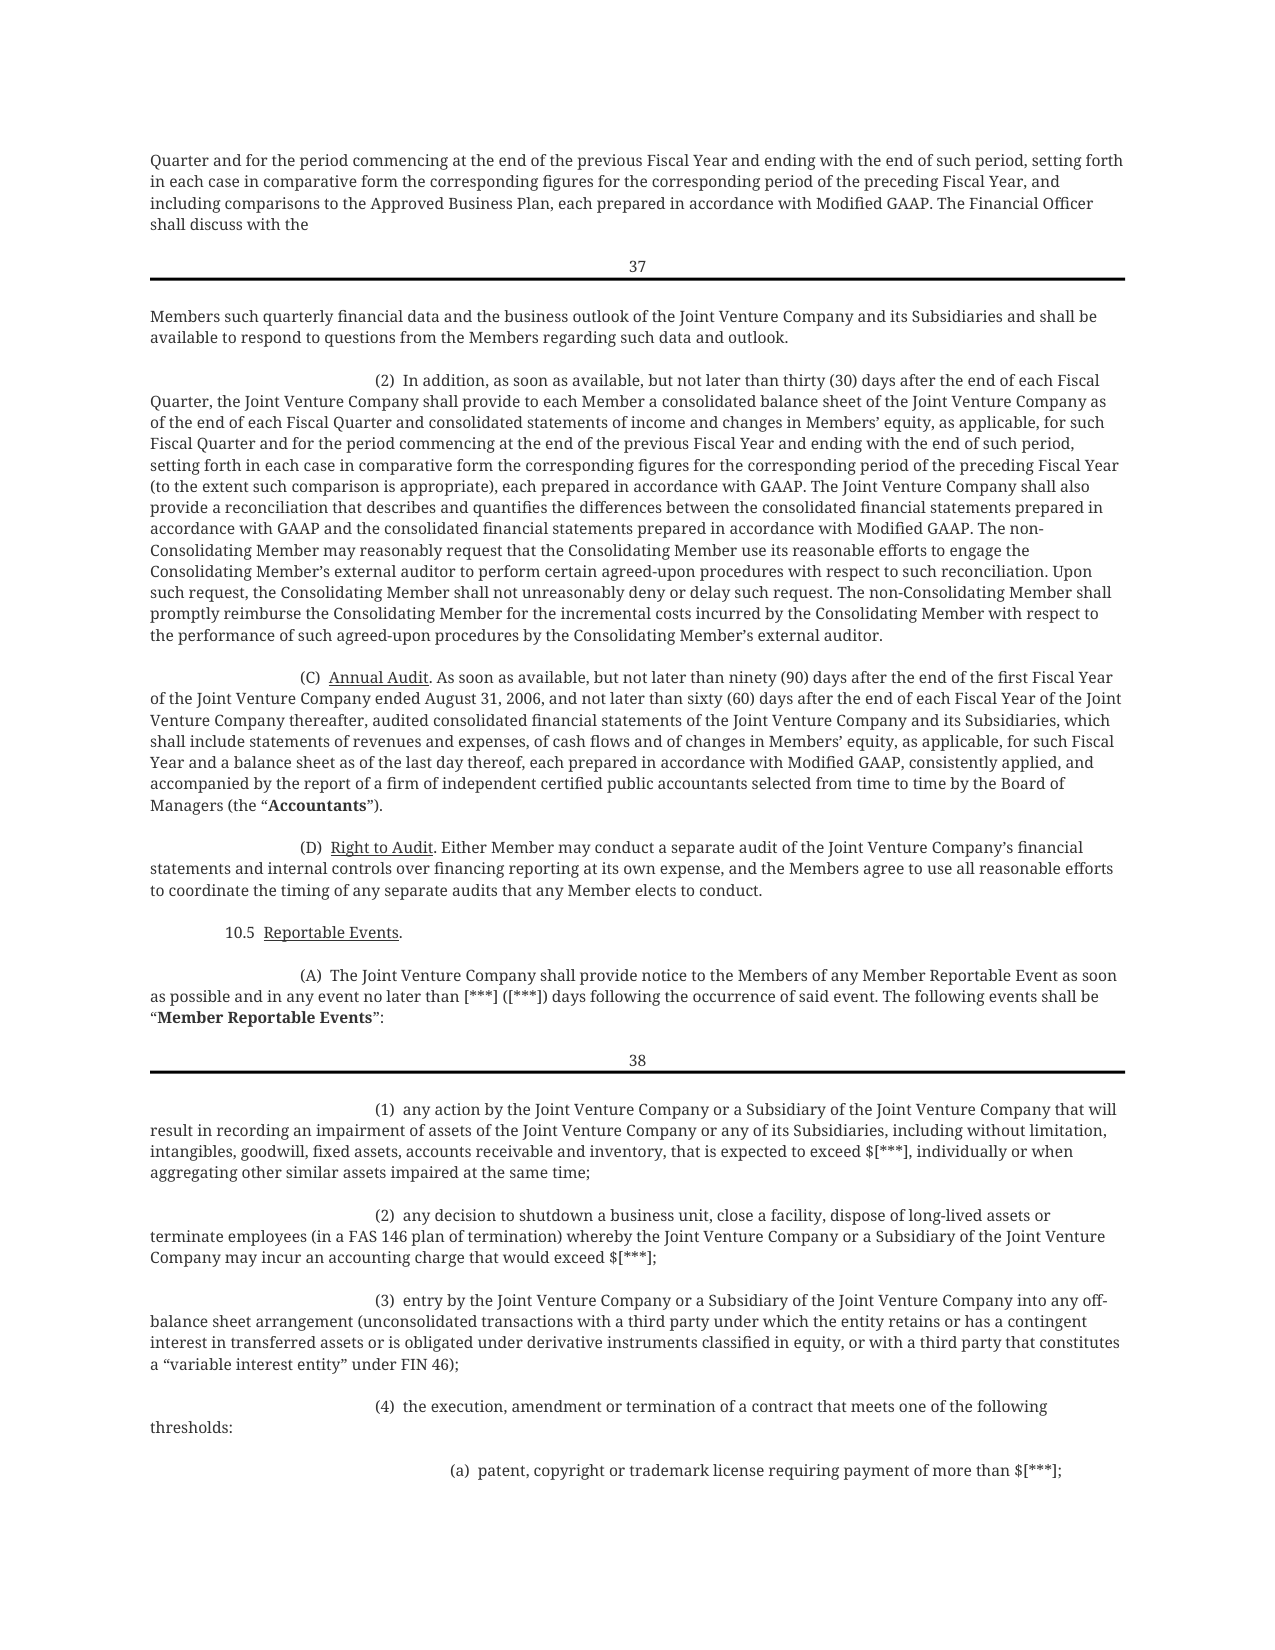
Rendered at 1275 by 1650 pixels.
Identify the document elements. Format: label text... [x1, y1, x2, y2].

text (1) any action by the Joint Venture Company or a Subsidiary of the Joint Venture Company that will result in recording an impairment of assets of the Joint Venture Company or any of its Subsidiaries, including without limitation, intangibles, goodwill, fixed assets, accounts receivable and inventory, that is expected to exceed $[***], individually or when aggregating other similar assets impaired at the same time; [150, 1098, 1125, 1183]
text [150, 150, 1125, 235]
text Members such quarterly financial data and the business outlook of the Joint Venture Company and its Subsidiaries and shall be available to respond to questions from the Members regarding such data and outlook. [150, 306, 1125, 348]
text (3) entry by the Joint Venture Company or a Subsidiary of the Joint Venture Company into any off-balance sheet arrangement (unconsolidated transactions with a third party under which the entity retains or has a contingent interest in transferred assets or is obligated under derivative instruments classified in equity, or with a third party that constitutes a “variable interest entity” under FIN 46); [150, 1290, 1125, 1375]
text 10.5 Reportable Events. [150, 922, 1125, 943]
text (a) patent, copyright or trademark license requiring payment of more than $[***]; [150, 1460, 1125, 1481]
text (C) Annual Audit. As soon as available, but not later than ninety (90) days after the end of the first Fiscal Year of the Joint Venture Company ended August 31, 2006, and not later than sixty (60) days after the end of each Fiscal Year of the Joint Venture Company thereafter, audited consolidated financial statements of the Joint Venture Company and its Subsidiaries, which shall include statements of revenues and expenses, of cash flows and of changes in Members’ equity, as applicable, for such Fiscal Year and a balance sheet as of the last day thereof, each prepared in accordance with Modified GAAP, consistently applied, and accompanied by the report of a firm of independent certified public accountants selected from time to time by the Board of Managers (the “Accountants”). [150, 667, 1125, 816]
text (A) The Joint Venture Company shall provide notice to the Members of any Member Reportable Event as soon as possible and in any event no later than [***] ([***]) days following the occurrence of said event. The following events shall be “Member Reportable Events”: [150, 964, 1125, 1028]
text 38 [150, 1049, 1125, 1070]
text (2) In addition, as soon as available, but not later than thirty (30) days after the end of each Fiscal Quarter, the Joint Venture Company shall provide to each Member a consolidated balance sheet of the Joint Venture Company as of the end of each Fiscal Quarter and consolidated statements of income and changes in Members’ equity, as applicable, for such Fiscal Quarter and for the period commencing at the end of the previous Fiscal Year and ending with the end of such period, setting forth in each case in comparative form the corresponding figures for the corresponding period of the preceding Fiscal Year (to the extent such comparison is appropriate), each prepared in accordance with GAAP. The Joint Venture Company shall also provide a reconciliation that describes and quantifies the differences between the consolidated financial statements prepared in accordance with GAAP and the consolidated financial statements prepared in accordance with Modified GAAP. The non-Consolidating Member may reasonably request that the Consolidating Member use its reasonable efforts to engage the Consolidating Member’s external auditor to perform certain agreed-upon procedures with respect to such reconciliation. Upon such request, the Consolidating Member shall not unreasonably deny or delay such request. The non-Consolidating Member shall promptly reimburse the Consolidating Member for the incremental costs incurred by the Consolidating Member with respect to the performance of such agreed-upon procedures by the Consolidating Member’s external auditor. [150, 369, 1125, 646]
text 37 [150, 256, 1125, 277]
text (4) the execution, amendment or termination of a contract that meets one of the following thresholds: [150, 1396, 1125, 1438]
text (2) any decision to shutdown a business unit, close a facility, dispose of long-lived assets or terminate employees (in a FAS 146 plan of termination) whereby the Joint Venture Company or a Subsidiary of the Joint Venture Company may incur an accounting charge that would exceed $[***]; [150, 1205, 1125, 1268]
text (D) Right to Audit. Either Member may conduct a separate audit of the Joint Venture Company’s financial statements and internal controls over financing reporting at its own expense, and the Members agree to use all reasonable efforts to coordinate the timing of any separate audits that any Member elects to conduct. [150, 837, 1125, 901]
